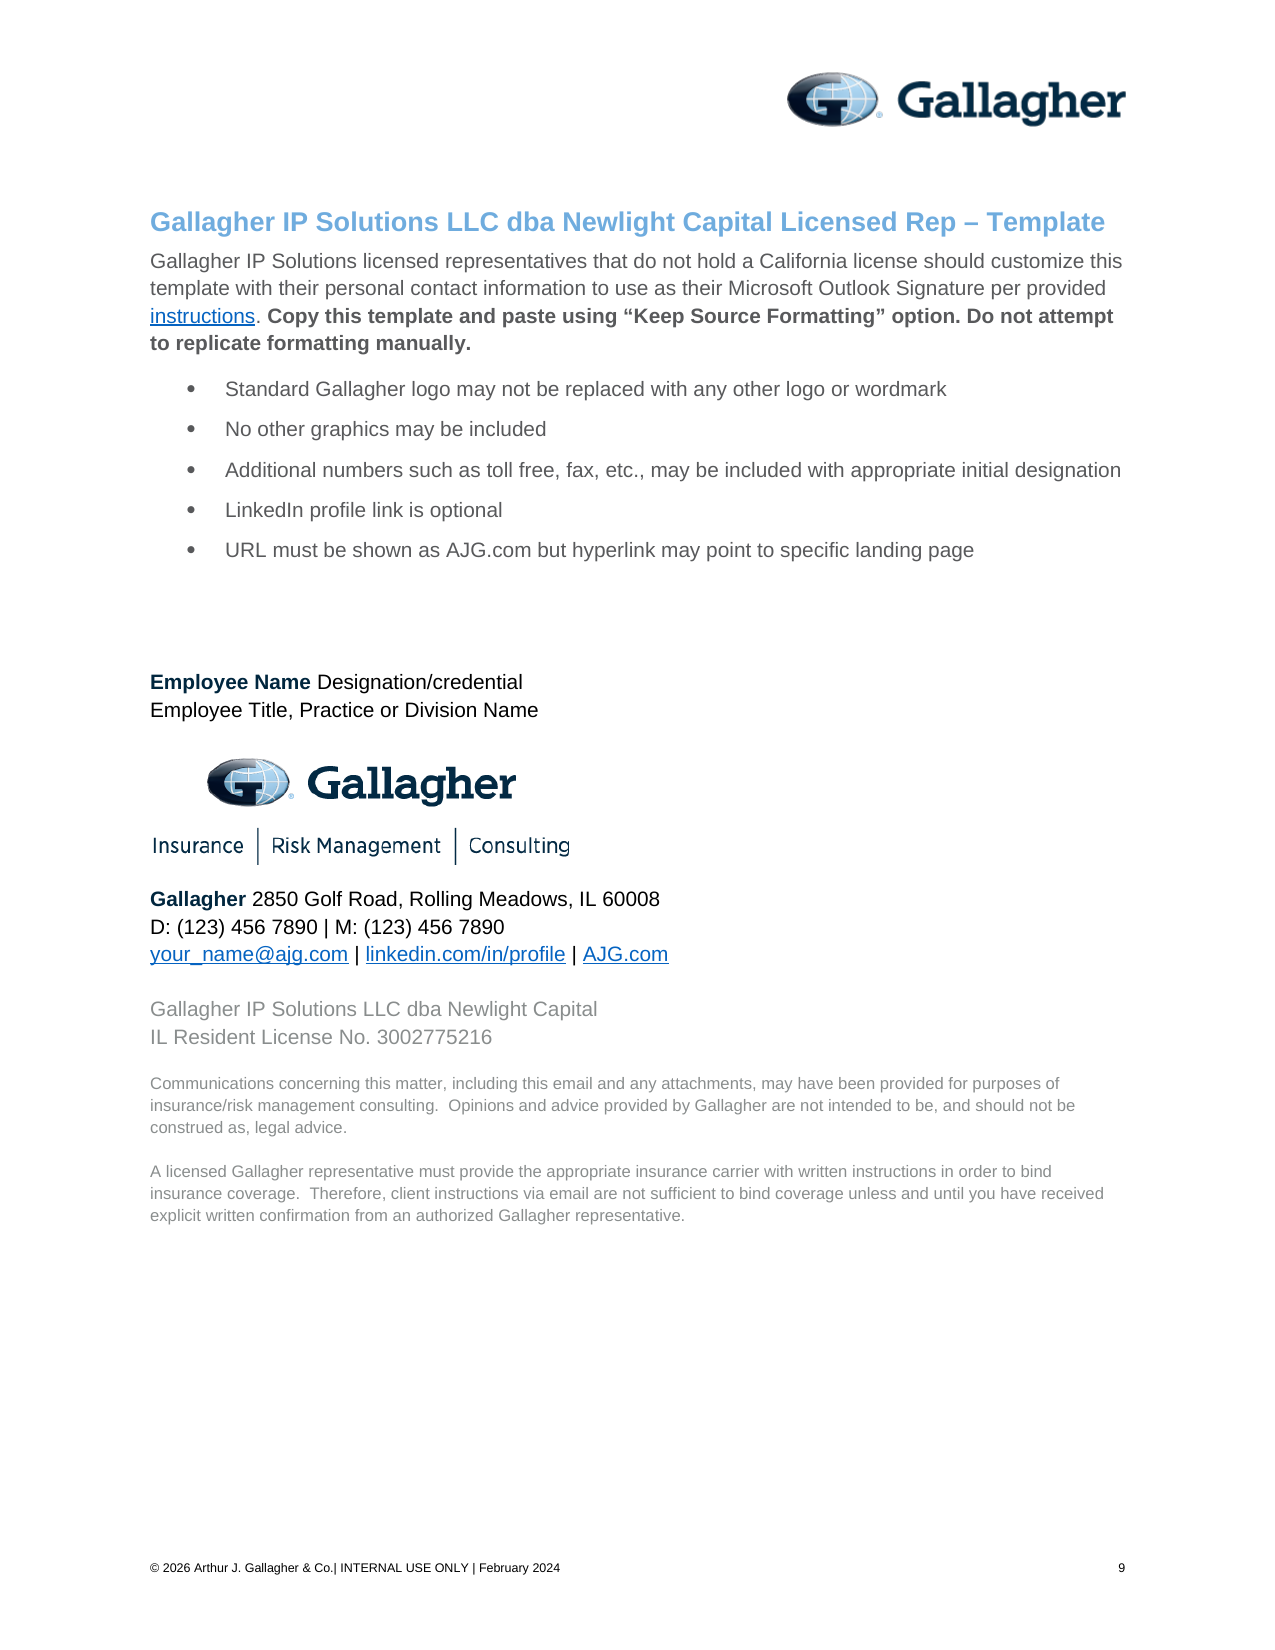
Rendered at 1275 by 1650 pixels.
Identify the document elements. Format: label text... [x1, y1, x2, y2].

list Standard Gallagher logo may not be replaced with any other logo or wordmark [187, 377, 1125, 401]
list Additional numbers such as toll free, fax, etc., may be included with appropriate initial designation [187, 457, 1125, 481]
text Gallagher IP Solutions LLC dba Newlight Capital Licensed Rep – Template [150, 206, 1125, 237]
text Employee Name Designation/credential [150, 670, 1125, 694]
text A licensed Gallagher representative must provide the appropriate insurance carrier with written instructions in order to bind insurance coverage. Therefore, client instructions via email are not sufficient to bind coverage unless and until you have received explicit written confirmation from an authorized Gallagher representative. [150, 1162, 1125, 1225]
list No other graphics may be included [187, 417, 1125, 441]
text Employee Title, Practice or Division Name [150, 698, 1125, 722]
picture [752, 37, 1159, 162]
text Gallagher 2850 Golf Road, Rolling Meadows, IL 60008 [150, 887, 1125, 911]
text your_name@ajg.com | linkedin.com/in/profile | AJG.com [150, 942, 1125, 966]
picture [150, 725, 600, 884]
list URL must be shown as AJG.com but hyperlink may point to specific landing page [187, 538, 1125, 562]
text Gallagher IP Solutions LLC dba Newlight Capital IL Resident License No. 3002775216 [150, 997, 1125, 1048]
list LinkedIn profile link is optional [187, 497, 1125, 522]
text Gallagher IP Solutions licensed representatives that do not hold a California license should customize this template with their personal contact information to use as their Microsoft Outlook Signature per provided instructions. Copy this template and paste using “Keep Source Formatting” option. Do not attempt to replicate formatting manually. [150, 248, 1125, 355]
text Communications concerning this matter, including this email and any attachments, may have been provided for purposes of insurance/risk management consulting. Opinions and advice provided by Gallagher are not intended to be, and should not be construed as, legal advice. [150, 1074, 1125, 1137]
text D: (123) 456 7890 | M: (123) 456 7890 [150, 914, 1125, 938]
